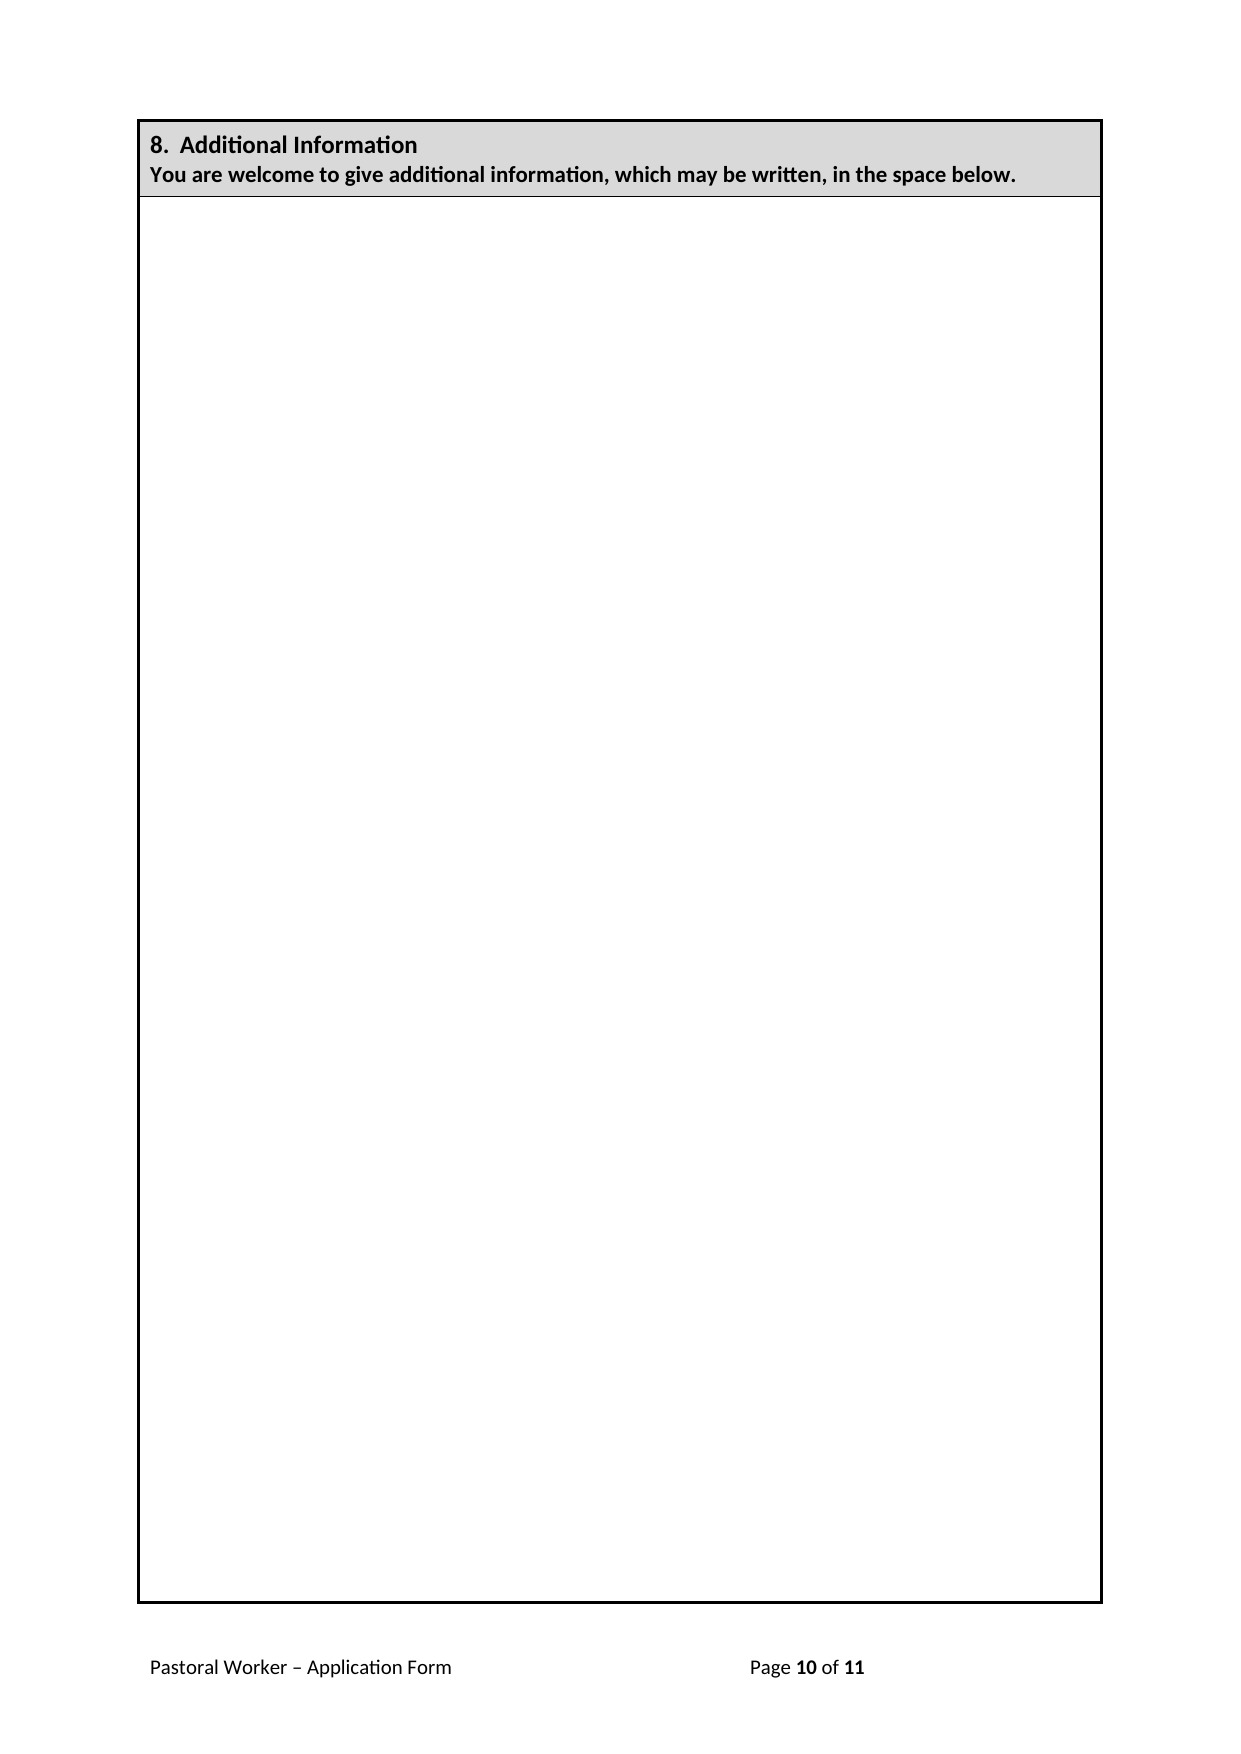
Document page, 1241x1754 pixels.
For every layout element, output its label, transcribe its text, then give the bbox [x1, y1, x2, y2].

table_header Additional Information You are welcome to give additional information, which may be written, in the space below. [140, 122, 1100, 196]
table_cell [140, 197, 1100, 1601]
